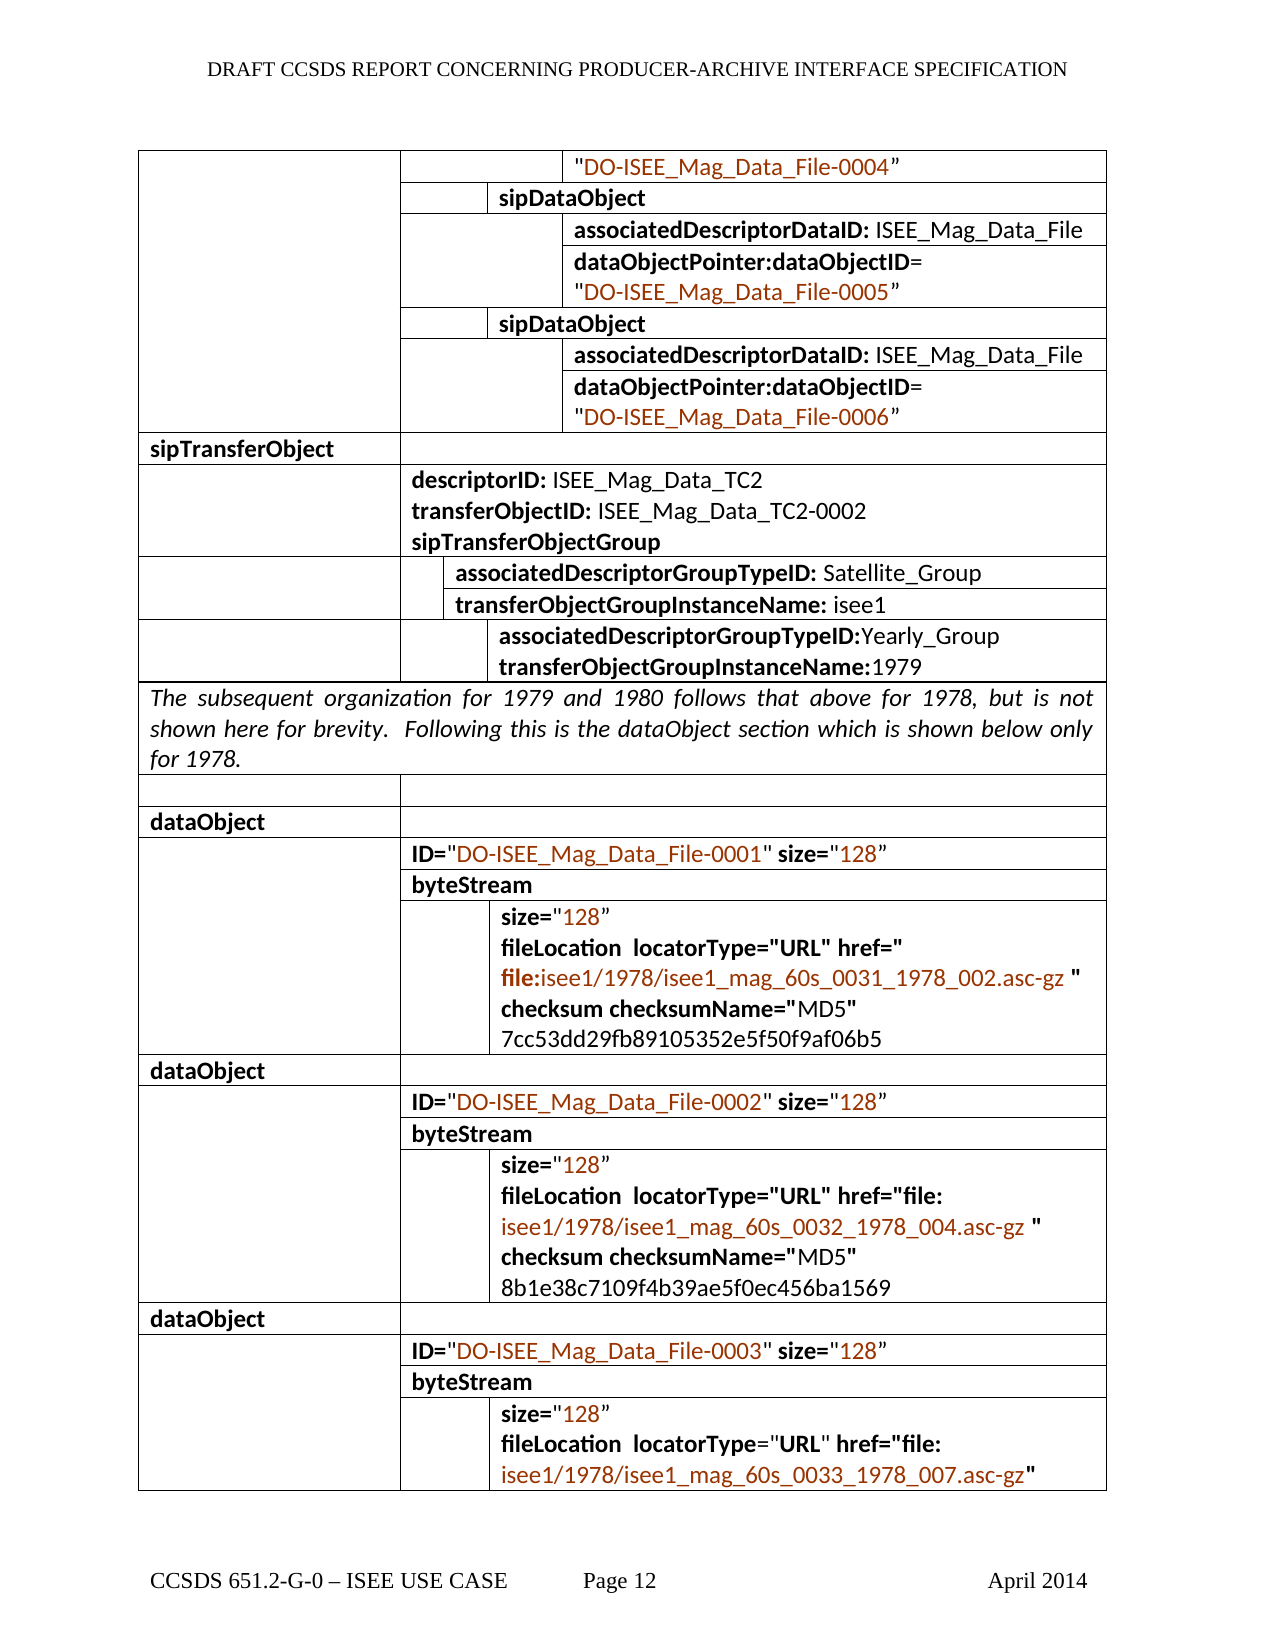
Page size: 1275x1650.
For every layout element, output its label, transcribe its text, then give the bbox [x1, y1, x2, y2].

table_cell associatedDescriptorDataID: ISEE_Mag_Data_File [563, 214, 1106, 245]
table_cell [401, 807, 1106, 837]
table_cell dataObject [139, 807, 400, 837]
table_cell associatedDescriptorGroupTypeID: Satellite_Group [444, 557, 1106, 588]
table_cell dataObjectPointer:dataObjectID= "DO-ISEE_Mag_Data_File-0006” [563, 371, 1106, 432]
table_cell transferObjectGroupInstanceName: isee1 [444, 589, 1106, 619]
table_cell size="128” fileLocation locatorType="URL" href=" file:isee1/1978/isee1_mag_60s_0031_1978_002.asc-gz " checksum checksumName="MD5" 7cc53dd29fb89105352e5f50f9af06b5 [490, 901, 1106, 1054]
table_cell size="128” fileLocation locatorType="URL" href="file: isee1/1978/isee1_mag_60s_0032_1978_004.asc-gz " checksum checksumName="MD5" 8b1e38c7109f4b39ae5f0ec456ba1569 [490, 1150, 1106, 1302]
table_cell [401, 901, 489, 1054]
table_cell byteStream [401, 1118, 1106, 1148]
table_cell dataObject [139, 1303, 400, 1334]
table_cell dataObjectPointer:dataObjectID= "DO-ISEE_Mag_Data_File-0005” [563, 246, 1106, 307]
table_cell [401, 183, 487, 213]
table_cell ID="DO-ISEE_Mag_Data_File-0002" size="128” [401, 1086, 1106, 1117]
table_cell [139, 775, 400, 806]
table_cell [563, 151, 1106, 182]
table_cell [139, 465, 400, 556]
table_cell ID="DO-ISEE_Mag_Data_File-0001" size="128” [401, 838, 1106, 869]
table_cell byteStream [401, 870, 1106, 900]
table_cell [139, 620, 400, 681]
table_cell [401, 1150, 489, 1302]
table_cell descriptorID: ISEE_Mag_Data_TC2 transferObjectID: ISEE_Mag_Data_TC2-0002 sipTransferObjectGroup [401, 465, 1106, 556]
table_cell [401, 433, 1106, 463]
table_cell sipDataObject [488, 183, 1106, 213]
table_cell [490, 1398, 1106, 1489]
table_cell [139, 838, 400, 1054]
table_cell [139, 557, 400, 619]
table_cell [401, 214, 562, 307]
table_cell associatedDescriptorDataID: ISEE_Mag_Data_File [563, 339, 1106, 370]
table_cell [401, 557, 443, 619]
table_cell [401, 339, 562, 432]
table_cell sipDataObject [488, 308, 1106, 338]
table_cell associatedDescriptorGroupTypeID:Yearly_Group transferObjectGroupInstanceName:1979 [488, 620, 1106, 681]
table_cell [401, 1055, 1106, 1085]
table_cell [401, 308, 487, 338]
table_cell sipTransferObject [139, 433, 400, 463]
table_cell [401, 1398, 489, 1489]
table_cell dataObject [139, 1055, 400, 1085]
table_cell byteStream [401, 1366, 1106, 1397]
table_cell [139, 1335, 400, 1489]
table_cell The subsequent organization for 1979 and 1980 follows that above for 1978, but is not shown here for brevity. Following this is the dataObject section which is shown below only for 1978. [139, 683, 1106, 774]
table_cell [401, 775, 1106, 806]
table_cell [401, 1303, 1106, 1334]
table_cell [401, 620, 487, 681]
table_cell [139, 1086, 400, 1302]
table_cell ID="DO-ISEE_Mag_Data_File-0003" size="128” [401, 1335, 1106, 1365]
